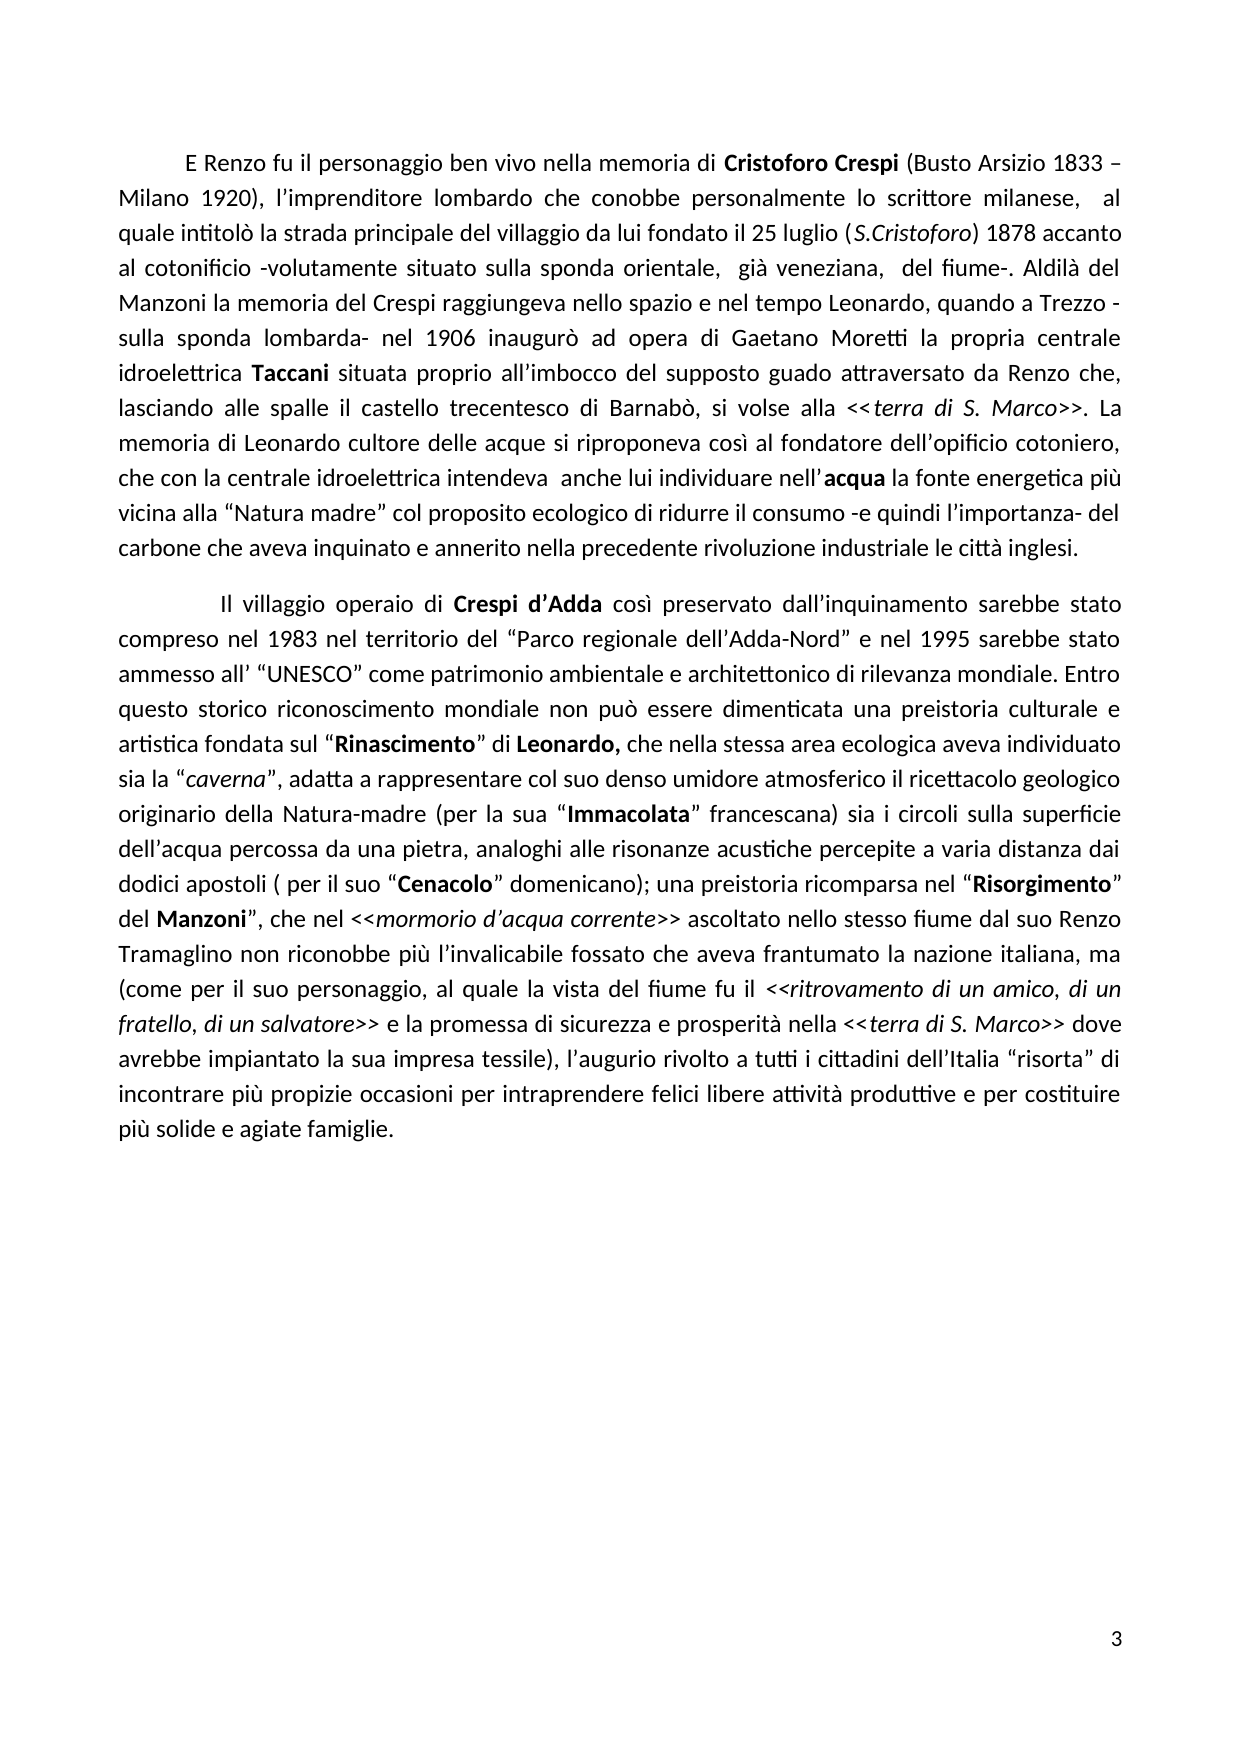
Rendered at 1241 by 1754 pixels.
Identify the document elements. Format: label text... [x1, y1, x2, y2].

text Il villaggio operaio di Crespi d’Adda così preservato dall’inquinamento sarebbe stato compreso nel 1983 nel territorio del “Parco regionale dell’Adda-Nord” e nel 1995 sarebbe stato ammesso all’ “UNESCO” come patrimonio ambientale e architettonico di rilevanza mondiale. Entro questo storico riconoscimento mondiale non può essere dimenticata una preistoria culturale e artistica fondata sul “Rinascimento” di Leonardo, che nella stessa area ecologica aveva individuato sia la “caverna”, adatta a rappresentare col suo denso umidore atmosferico il ricettacolo geologico originario della Natura-madre (per la sua “Immacolata” francescana) sia i circoli sulla superficie dell’acqua percossa da una pietra, analoghi alle risonanze acustiche percepite a varia distanza dai dodici apostoli ( per il suo “Cenacolo” domenicano); una preistoria ricomparsa nel “Risorgimento” del Manzoni”, che nel <<mormorio d’acqua corrente>> ascoltato nello stesso fiume dal suo Renzo Tramaglino non riconobbe più l’invalicabile fossato che aveva frantumato la nazione italiana, ma (come per il suo personaggio, al quale la vista del fiume fu il <<ritrovamento di un amico, di un fratello, di un salvatore>> e la promessa di sicurezza e prosperità nella <<terra di S. Marco>> dove avrebbe impiantato la sua impresa tessile), l’augurio rivolto a tutti i cittadini dell’Italia “risorta” di incontrare più propizie occasioni per intraprendere felici libere attività produttive e per costituire più solide e agiate famiglie. [118, 588, 1122, 1144]
text E Renzo fu il personaggio ben vivo nella memoria di Cristoforo Crespi (Busto Arsizio 1833 – Milano 1920), l’imprenditore lombardo che conobbe personalmente lo scrittore milanese, al quale intitolò la strada principale del villaggio da lui fondato il 25 luglio (S.Cristoforo) 1878 accanto al cotonificio -volutamente situato sulla sponda orientale, già veneziana, del fiume-. Aldilà del Manzoni la memoria del Crespi raggiungeva nello spazio e nel tempo Leonardo, quando a Trezzo -sulla sponda lombarda- nel 1906 inaugurò ad opera di Gaetano Moretti la propria centrale idroelettrica Taccani situata proprio all’imbocco del supposto guado attraversato da Renzo che, lasciando alle spalle il castello trecentesco di Barnabò, si volse alla <<terra di S. Marco>>. La memoria di Leonardo cultore delle acque si riproponeva così al fondatore dell’opificio cotoniero, che con la centrale idroelettrica intendeva anche lui individuare nell’acqua la fonte energetica più vicina alla “Natura madre” col proposito ecologico di ridurre il consumo -e quindi l’importanza- del carbone che aveva inquinato e annerito nella precedente rivoluzione industriale le città inglesi. [118, 148, 1122, 563]
